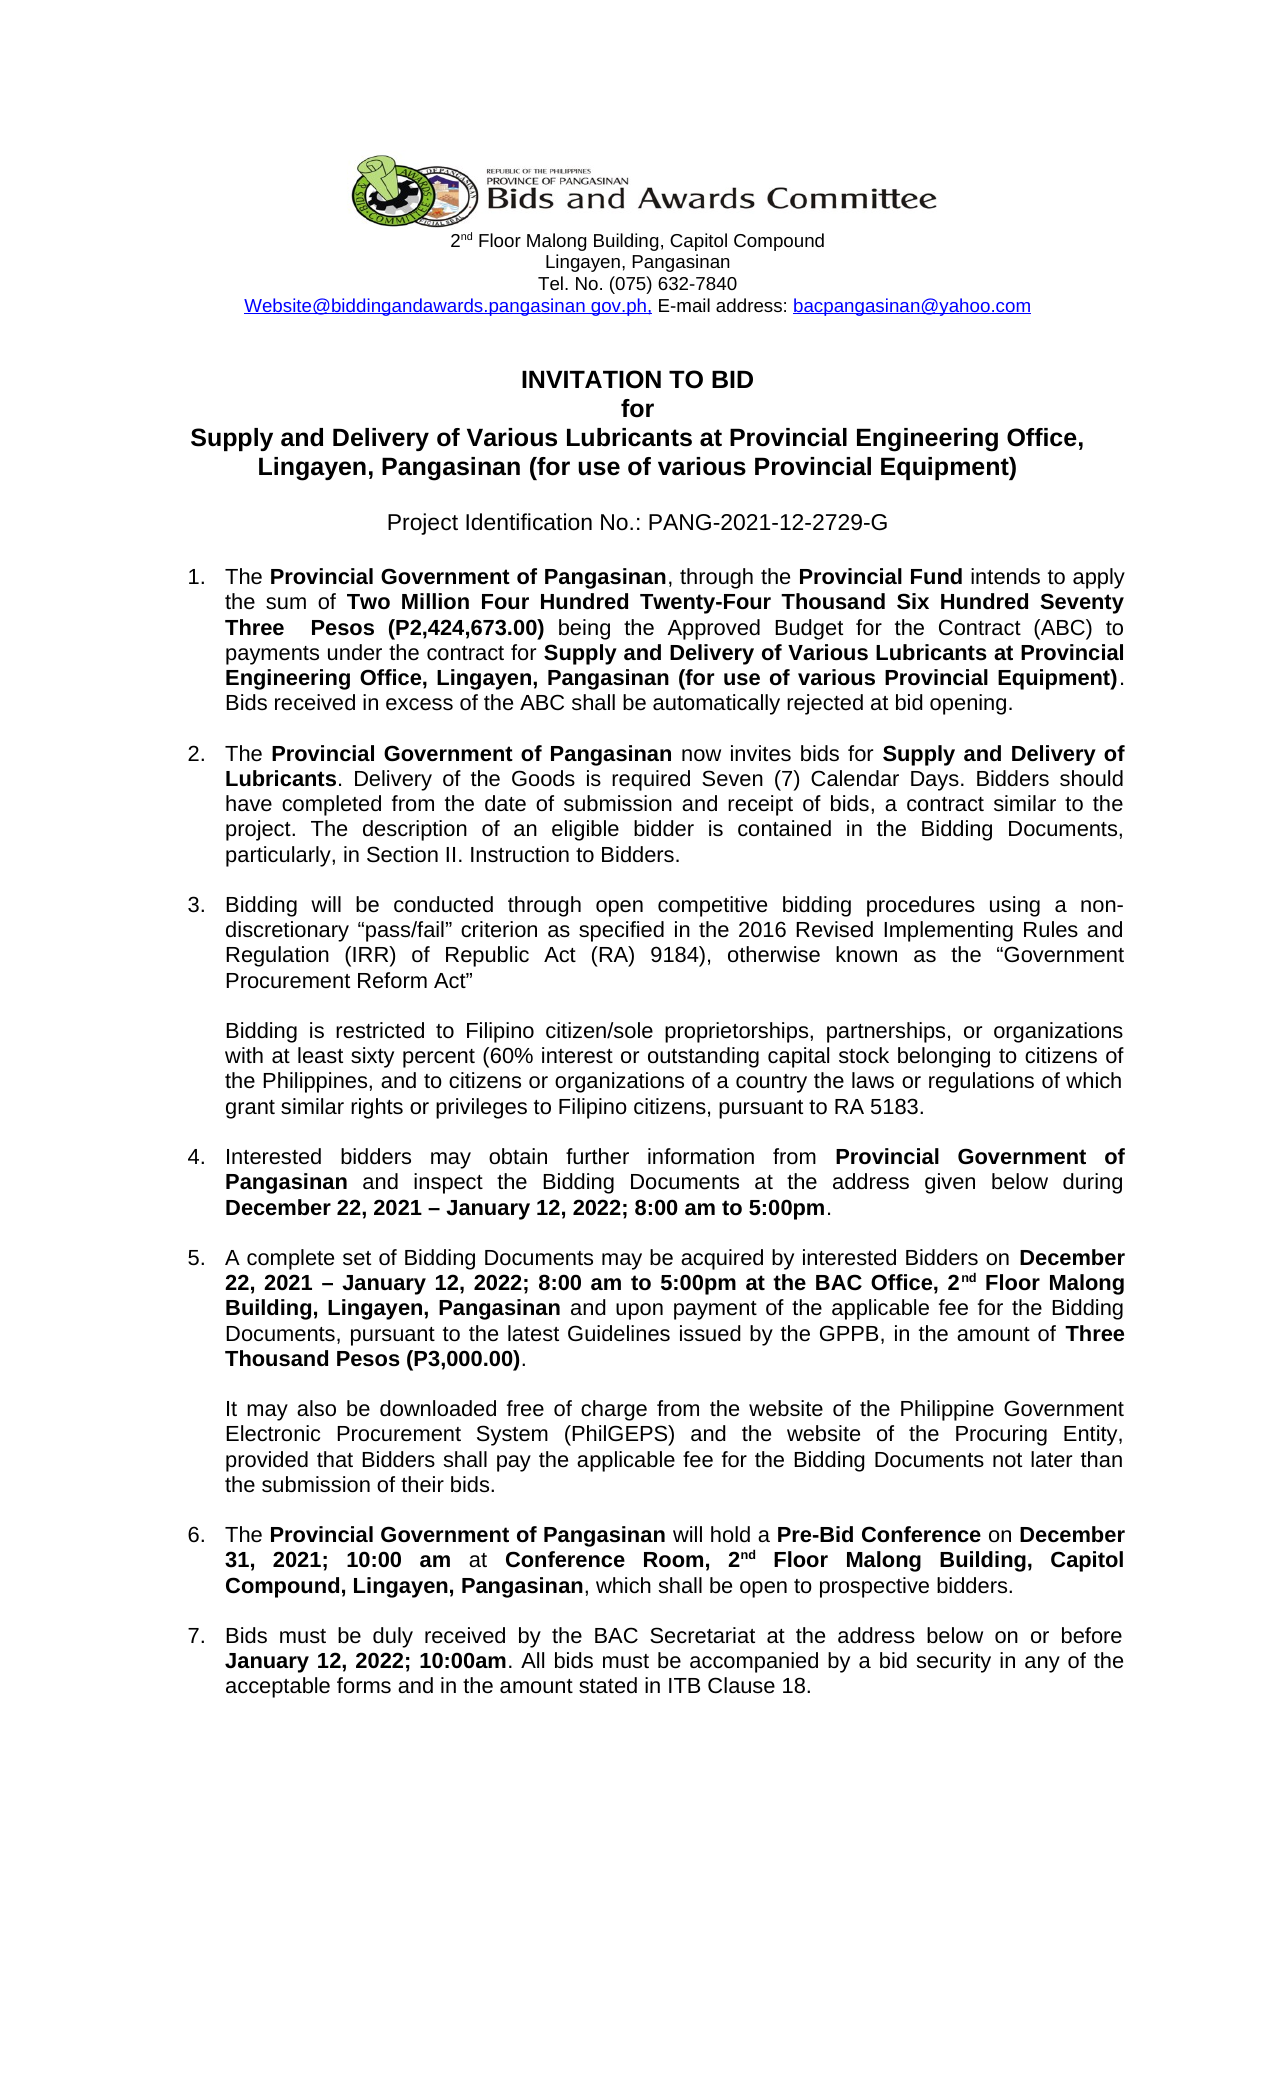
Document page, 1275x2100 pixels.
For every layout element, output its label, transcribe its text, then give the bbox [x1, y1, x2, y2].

list The Provincial Government of Pangasinan, through the Provincial Fund intends to apply the sum of Two Million Four Hundred Twenty-Four Thousand Six Hundred Seventy Three Pesos (P2,424,673.00) being the Approved Budget for the Contract (ABC) to payments under the contract for Supply and Delivery of Various Lubricants at Provincial Engineering Office, Lingayen, Pangasinan (for use of various Provincial Equipment). Bids received in excess of the ABC shall be automatically rejected at bid opening. [187, 564, 1125, 716]
text Tel. No. (075) 632-7840 [150, 273, 1125, 294]
text Bidding is restricted to Filipino citizen/sole proprietorships, partnerships, or organizations with at least sixty percent (60% interest or outstanding capital stock belonging to citizens of the Philippines, and to citizens or organizations of a country the laws or regulations of which grant similar rights or privileges to Filipino citizens, pursuant to RA 5183. [225, 1018, 1125, 1119]
text Website@biddingandawards.pangasinan gov.ph, E-mail address: bacpangasinan@yahoo.com [150, 294, 1125, 316]
text Supply and Delivery of Various Lubricants at Provincial Engineering Office, Lingayen, Pangasinan (for use of various Provincial Equipment) [150, 423, 1125, 480]
text for [150, 394, 1125, 423]
text Project Identification No.: PANG-2021-12-2729-G [150, 509, 1125, 536]
text 2nd Floor Malong Building, Capitol Compound [150, 230, 1125, 251]
list A complete set of Bidding Documents may be acquired by interested Bidders on December 22, 2021 – January 12, 2022; 8:00 am to 5:00pm at the BAC Office, 2nd Floor Malong Building, Lingayen, Pangasinan and upon payment of the applicable fee for the Bidding Documents, pursuant to the latest Guidelines issued by the GPPB, in the amount of Three Thousand Pesos (P3,000.00). [187, 1245, 1125, 1371]
list The Provincial Government of Pangasinan will hold a Pre-Bid Conference on December 31, 2021; 10:00 am at Conference Room, 2nd Floor Malong Building, Capitol Compound, Lingayen, Pangasinan, which shall be open to prospective bidders. [187, 1522, 1125, 1598]
list The Provincial Government of Pangasinan now invites bids for Supply and Delivery of Lubricants. Delivery of the Goods is required Seven (7) Calendar Days. Bidders should have completed from the date of submission and receipt of bids, a contract similar to the project. The description of an eligible bidder is contained in the Bidding Documents, particularly, in Section II. Instruction to Bidders. [187, 741, 1125, 867]
text Lingayen, Pangasinan [150, 251, 1125, 273]
list Bidding will be conducted through open competitive bidding procedures using a non-discretionary “pass/fail” criterion as specified in the 2016 Revised Implementing Rules and Regulation (IRR) of Republic Act (RA) 9184), otherwise known as the “Government Procurement Reform Act” [187, 892, 1125, 993]
list Interested bidders may obtain further information from Provincial Government of Pangasinan and inspect the Bidding Documents at the address given below during December 22, 2021 – January 12, 2022; 8:00 am to 5:00pm. [187, 1144, 1125, 1220]
text INVITATION TO BID [150, 365, 1125, 394]
picture [346, 150, 938, 230]
text It may also be downloaded free of charge from the website of the Philippine Government Electronic Procurement System (PhilGEPS) and the website of the Procuring Entity, provided that Bidders shall pay the applicable fee for the Bidding Documents not later than the submission of their bids. [225, 1396, 1125, 1497]
list Bids must be duly received by the BAC Secretariat at the address below on or before January 12, 2022; 10:00am. All bids must be accompanied by a bid security in any of the acceptable forms and in the amount stated in ITB Clause 18. [187, 1623, 1125, 1699]
